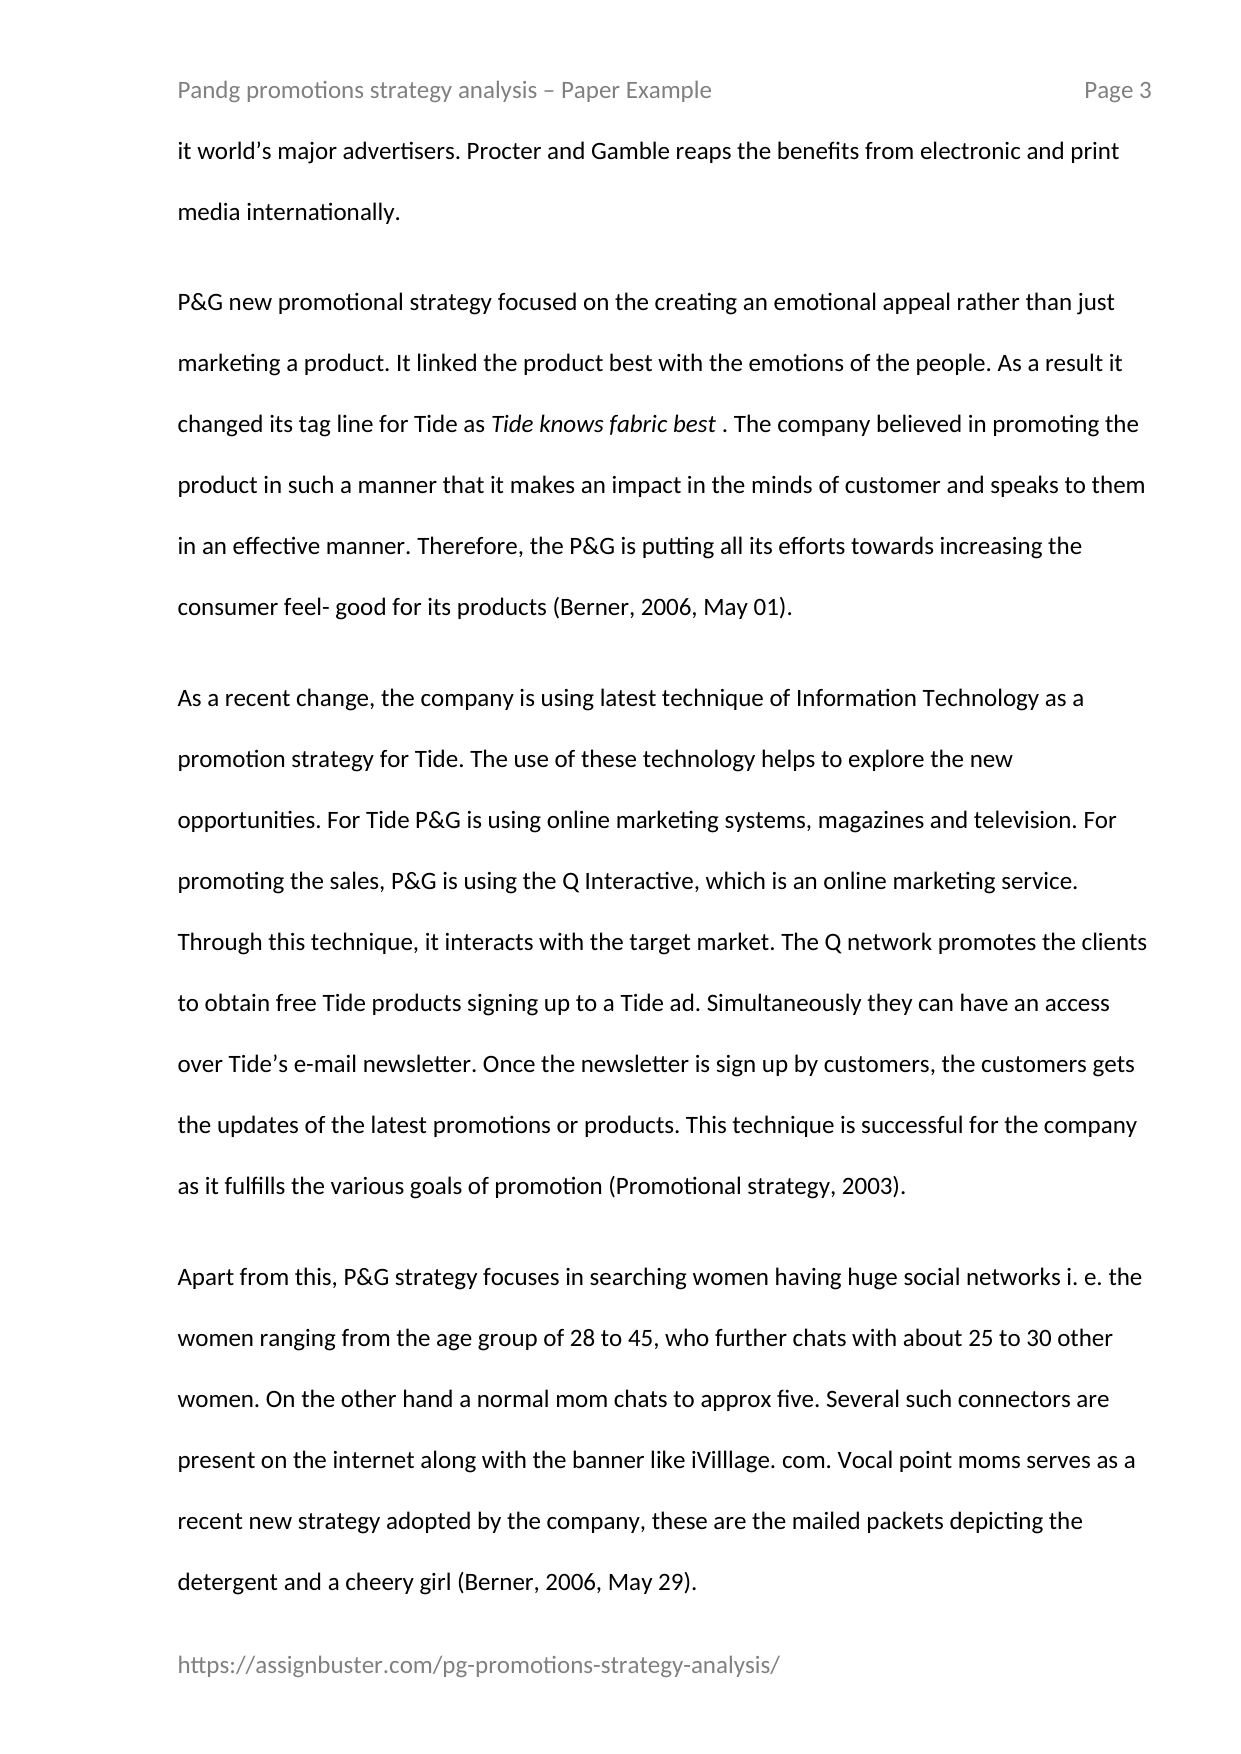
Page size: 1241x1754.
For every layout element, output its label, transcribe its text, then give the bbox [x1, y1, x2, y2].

text P&G new promotional strategy focused on the creating an emotional appeal rather than just marketing a product. It linked the product best with the emotions of the people. As a result it changed its tag line for Tide as Tide knows fabric best . The company believed in promoting the product in such a manner that it makes an impact in the minds of customer and speaks to them in an effective manner. Therefore, the P&G is putting all its efforts towards increasing the consumer feel- good for its products (Berner, 2006, May 01). [177, 286, 1152, 622]
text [177, 135, 1152, 226]
text Apart from this, P&G strategy focuses in searching women having huge social networks i. e. the women ranging from the age group of 28 to 45, who further chats with about 25 to 30 other women. On the other hand a normal mom chats to approx five. Several such connectors are present on the internet along with the banner like iVilllage. com. Vocal point moms serves as a recent new strategy adopted by the company, these are the mailed packets depicting the detergent and a cheery girl (Berner, 2006, May 29). [177, 1261, 1152, 1597]
text As a recent change, the company is using latest technique of Information Technology as a promotion strategy for Tide. The use of these technology helps to explore the new opportunities. For Tide P&G is using online marketing systems, magazines and television. For promoting the sales, P&G is using the Q Interactive, which is an online marketing service. Through this technique, it interacts with the target market. The Q network promotes the clients to obtain free Tide products signing up to a Tide ad. Simultaneously they can have an access over Tide’s e-mail newsletter. Once the newsletter is sign up by customers, the customers gets the updates of the latest promotions or products. This technique is successful for the company as it fulfills the various goals of promotion (Promotional strategy, 2003). [177, 682, 1152, 1201]
